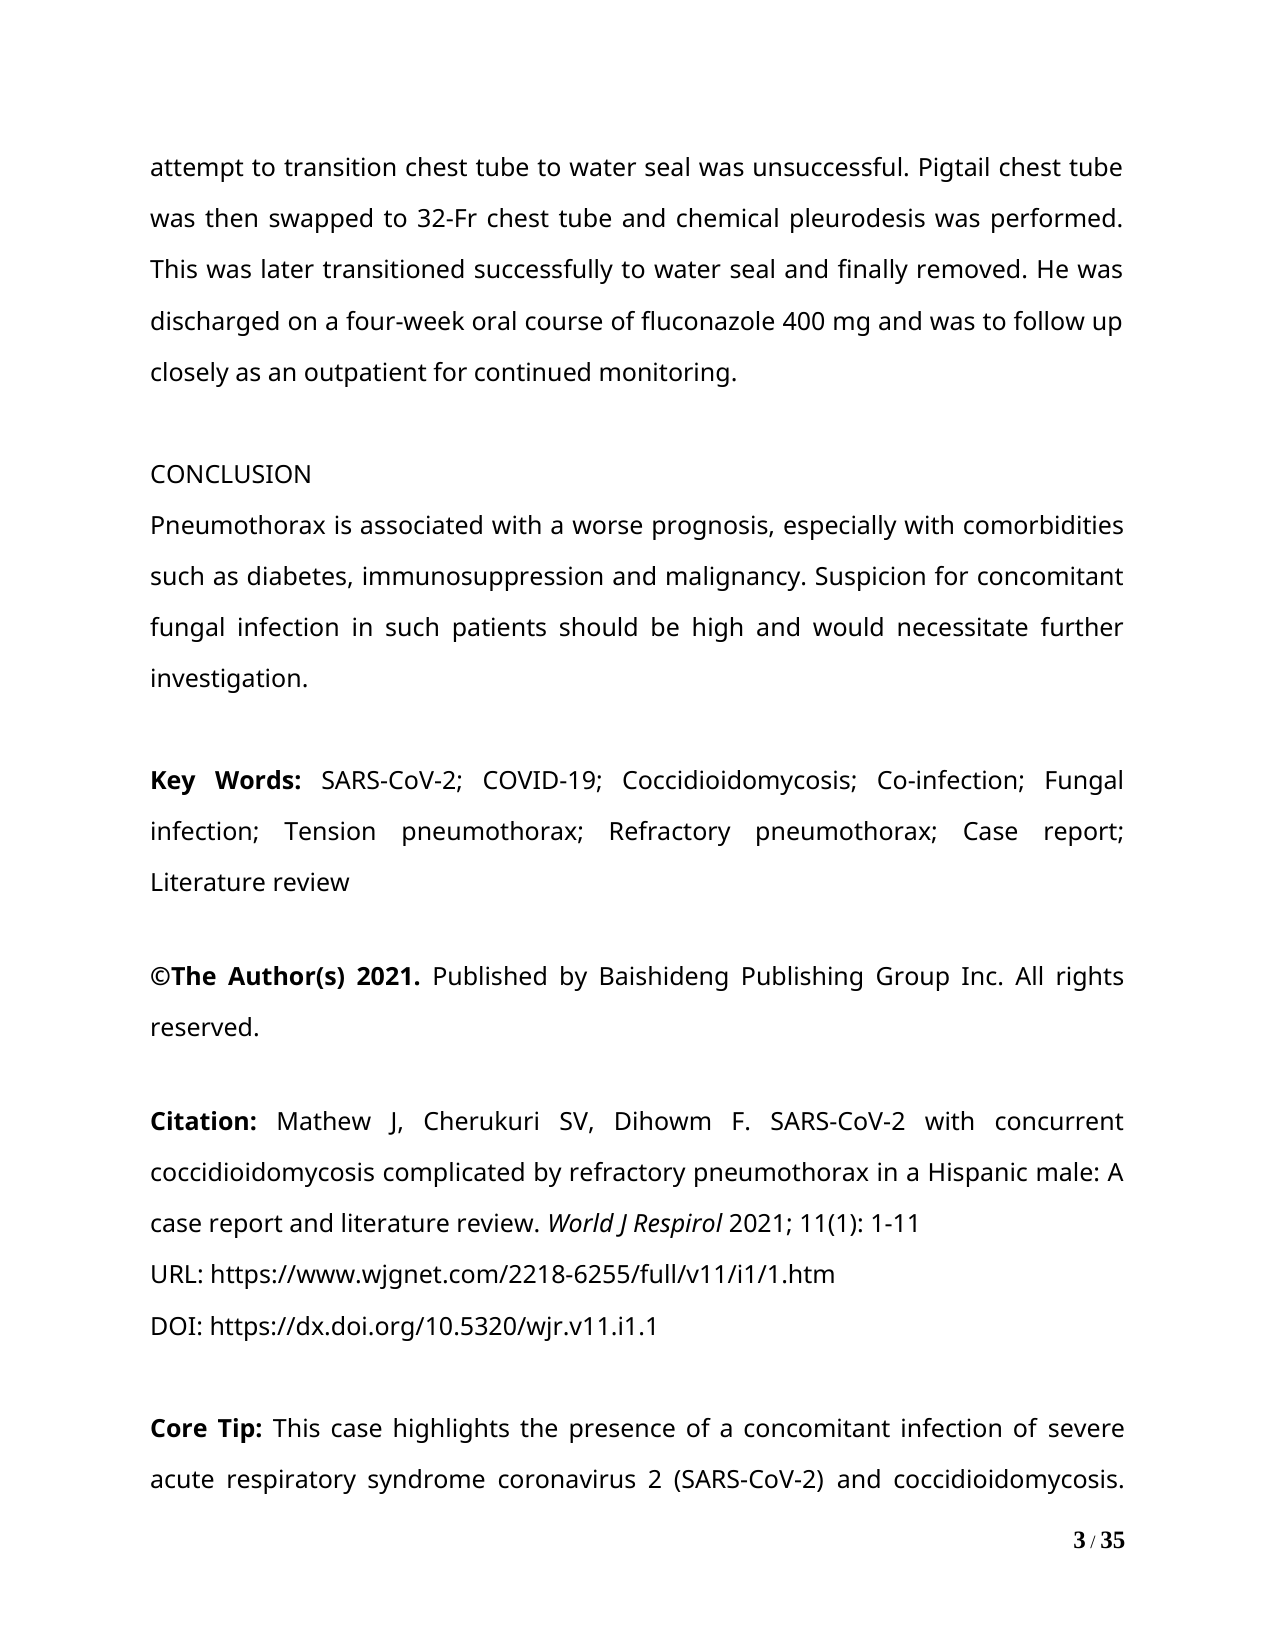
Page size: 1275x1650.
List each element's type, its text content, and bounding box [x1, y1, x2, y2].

text CONCLUSION [150, 456, 1125, 490]
text ©The Author(s) 2021. Published by Baishideng Publishing Group Inc. All rights reserved. [150, 959, 1125, 1044]
text Citation: Mathew J, Cherukuri SV, Dihowm F. SARS-CoV-2 with concurrent coccidioidomycosis complicated by refractory pneumothorax in a Hispanic male: A case report and literature review. World J Respirol 2021; 11(1): 1-11 [150, 1104, 1125, 1240]
text DOI: https://dx.doi.org/10.5320/wjr.v11.i1.1 [150, 1308, 1125, 1342]
text Pneumothorax is associated with a worse prognosis, especially with comorbidities such as diabetes, immunosuppression and malignancy. Suspicion for concomitant fungal infection in such patients should be high and would necessitate further investigation. [150, 507, 1125, 694]
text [150, 1410, 1125, 1495]
text Key Words: SARS-CoV-2; COVID-19; Coccidioidomycosis; Co-infection; Fungal infection; Tension pneumothorax; Refractory pneumothorax; Case report; Literature review [150, 762, 1125, 899]
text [150, 150, 1125, 388]
text URL: https://www.wjgnet.com/2218-6255/full/v11/i1/1.htm [150, 1257, 1125, 1291]
